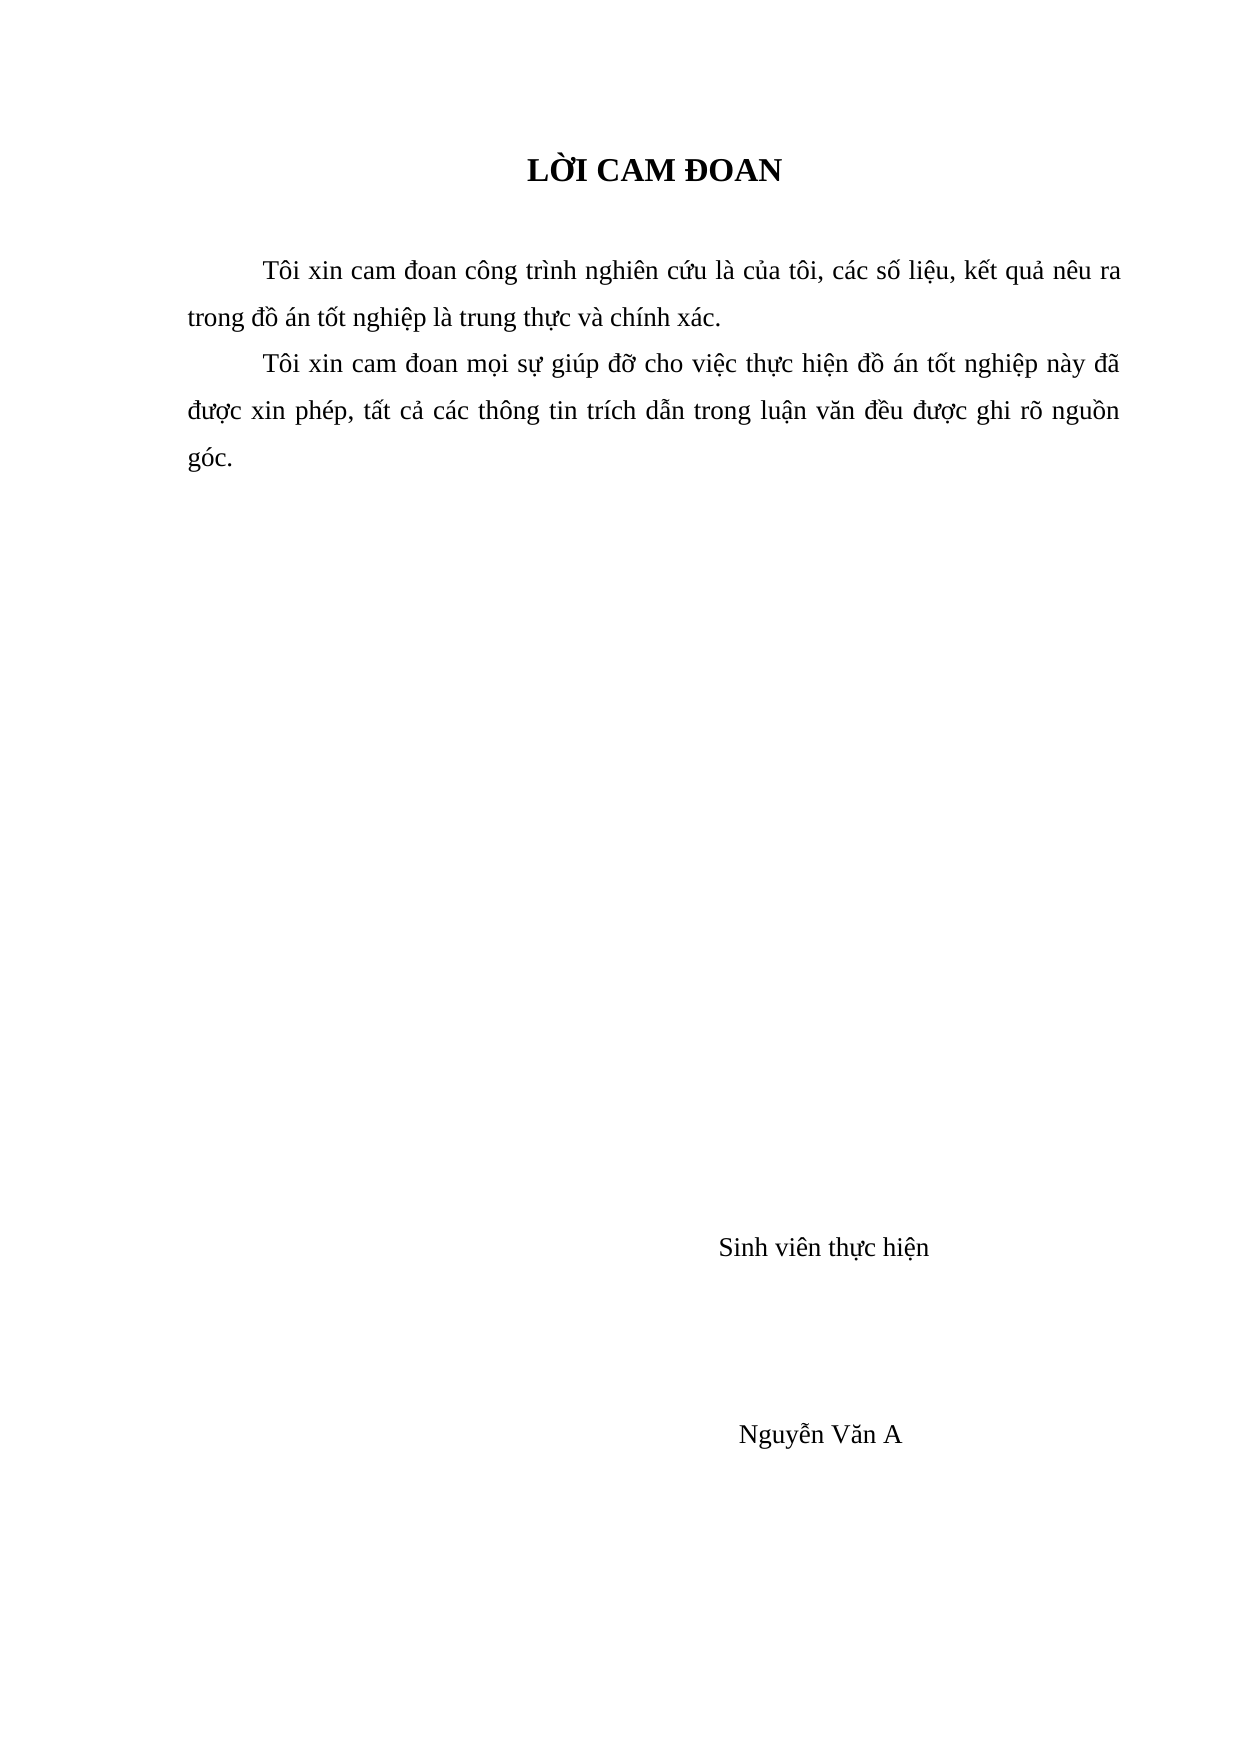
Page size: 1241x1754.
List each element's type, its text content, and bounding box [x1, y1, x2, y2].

text Tôi xin cam đoan công trình nghiên cứu là của tôi, các số liệu, kết quả nêu ra trong đồ án tốt nghiệp là trung thực và chính xác. [187, 254, 1122, 332]
text LỜI CAM ĐOAN [187, 150, 1122, 188]
text Nguyễn Văn A [637, 1418, 1122, 1449]
text Sinh viên thực hiện [637, 1231, 1122, 1262]
text Tôi xin cam đoan mọi sự giúp đỡ cho việc thực hiện đồ án tốt nghiệp này đã được xin phép, tất cả các thông tin trích dẫn trong luận văn đều được ghi rõ nguồn góc. [187, 347, 1122, 472]
